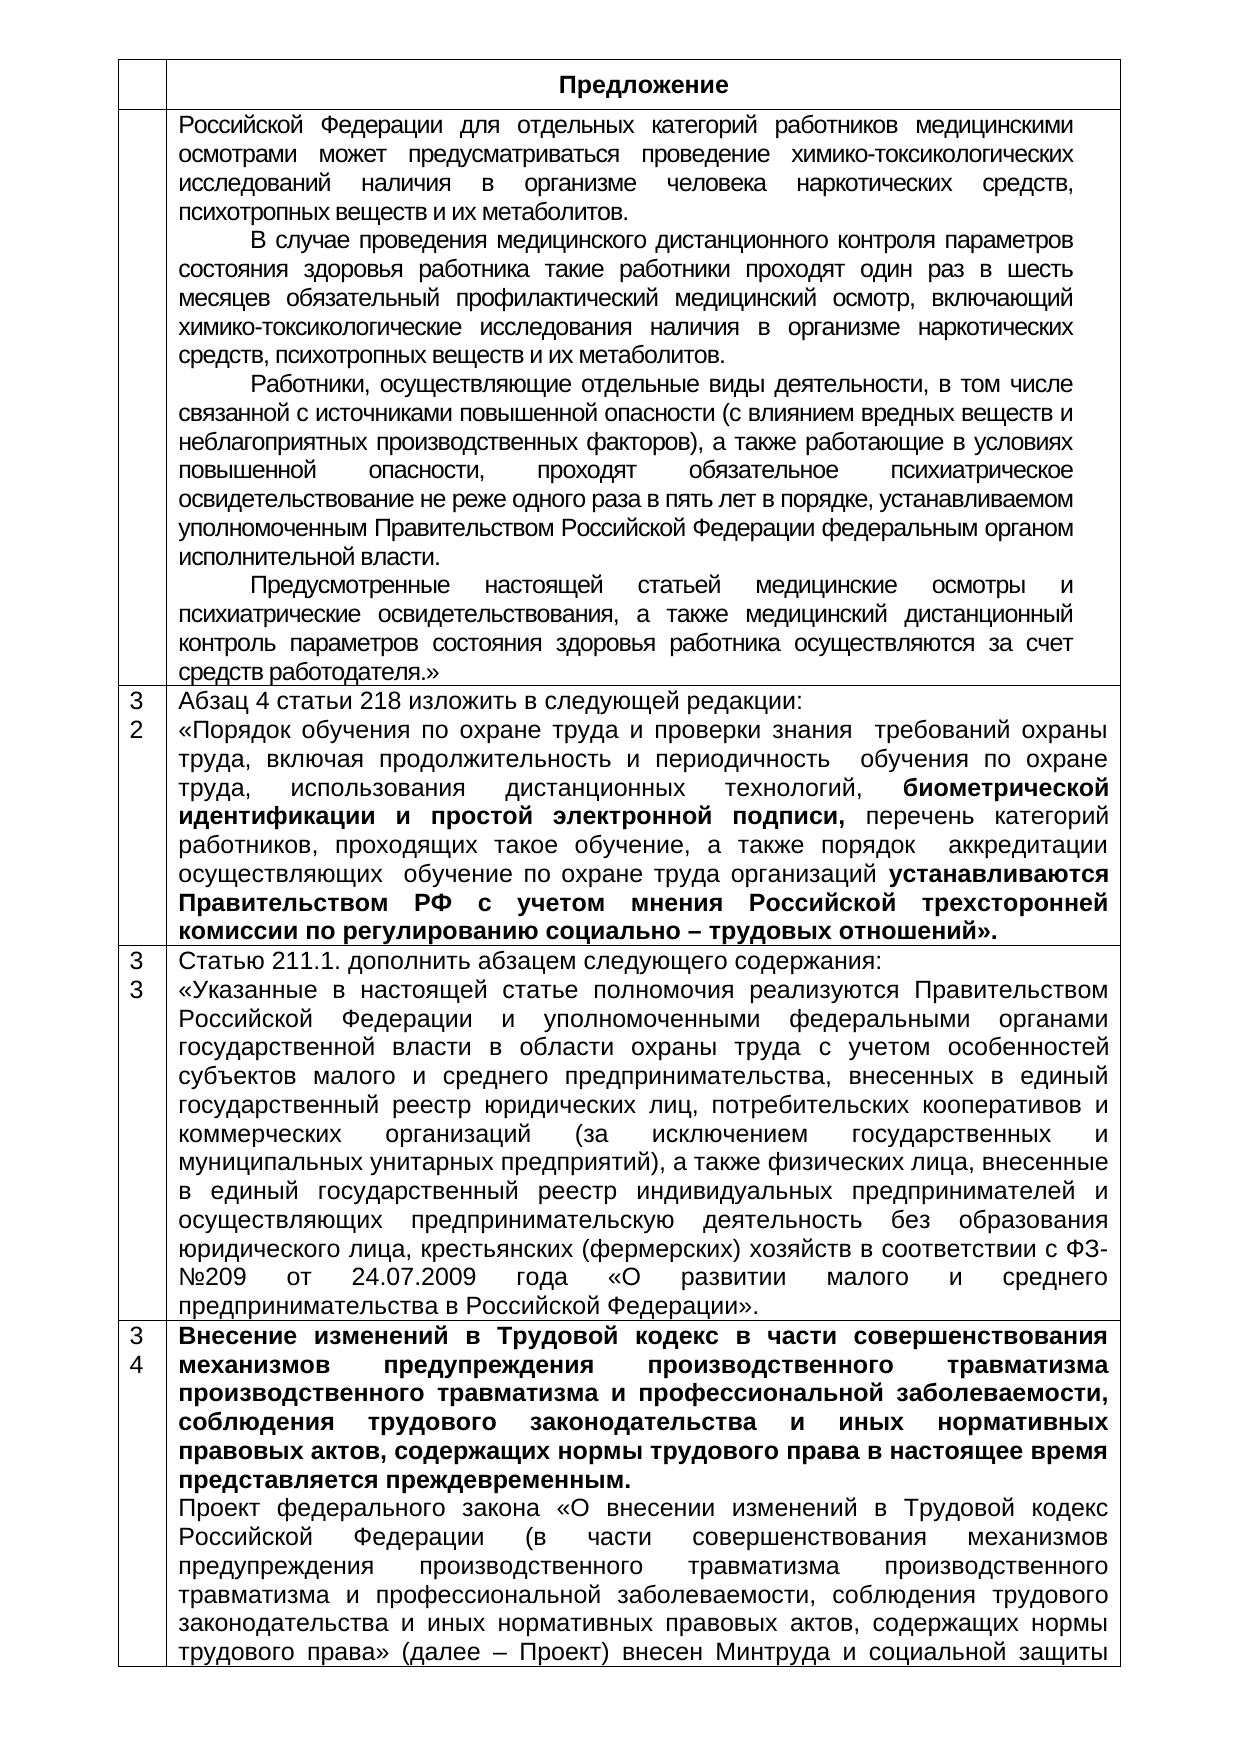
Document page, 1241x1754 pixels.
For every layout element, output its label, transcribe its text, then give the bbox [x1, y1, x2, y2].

table_header [119, 60, 166, 109]
table_cell 34 [119, 1321, 166, 1666]
table_cell 33 [119, 946, 166, 1320]
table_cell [167, 110, 1120, 685]
table_header Предложение [167, 60, 1120, 109]
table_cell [167, 1321, 1120, 1666]
table_cell 31 [119, 110, 166, 685]
table_cell Статью 211.1. дополнить абзацем следующего содержания: «Указанные в настоящей статье полномочия реализуются Правительством Российской Федерации и уполномоченными федеральными органами государственной власти в области охраны труда с учетом особенностей субъектов малого и среднего предпринимательства, внесенных в единый государственный реестр юридических лиц, потребительских кооперативов и коммерческих организаций (за исключением государственных и муниципальных унитарных предприятий), а также физических лица, внесенные в единый государственный реестр индивидуальных предпринимателей и осуществляющих предпринимательскую деятельность без образования юридического лица, крестьянских (фермерских) хозяйств в соответствии с ФЗ-№209 от 24.07.2009 года «О развитии малого и среднего предпринимательства в Российской Федерации». [167, 946, 1120, 1320]
table_cell Абзац 4 статьи 218 изложить в следующей редакции: «Порядок обучения по охране труда и проверки знания требований охраны труда, включая продолжительность и периодичность обучения по охране труда, использования дистанционных технологий, биометрической идентификации и простой электронной подписи, перечень категорий работников, проходящих такое обучение, а также порядок аккредитации осуществляющих обучение по охране труда организаций устанавливаются Правительством РФ с учетом мнения Российской трехсторонней комиссии по регулированию социально – трудовых отношений». [167, 686, 1120, 945]
table_cell 32 [119, 686, 166, 945]
